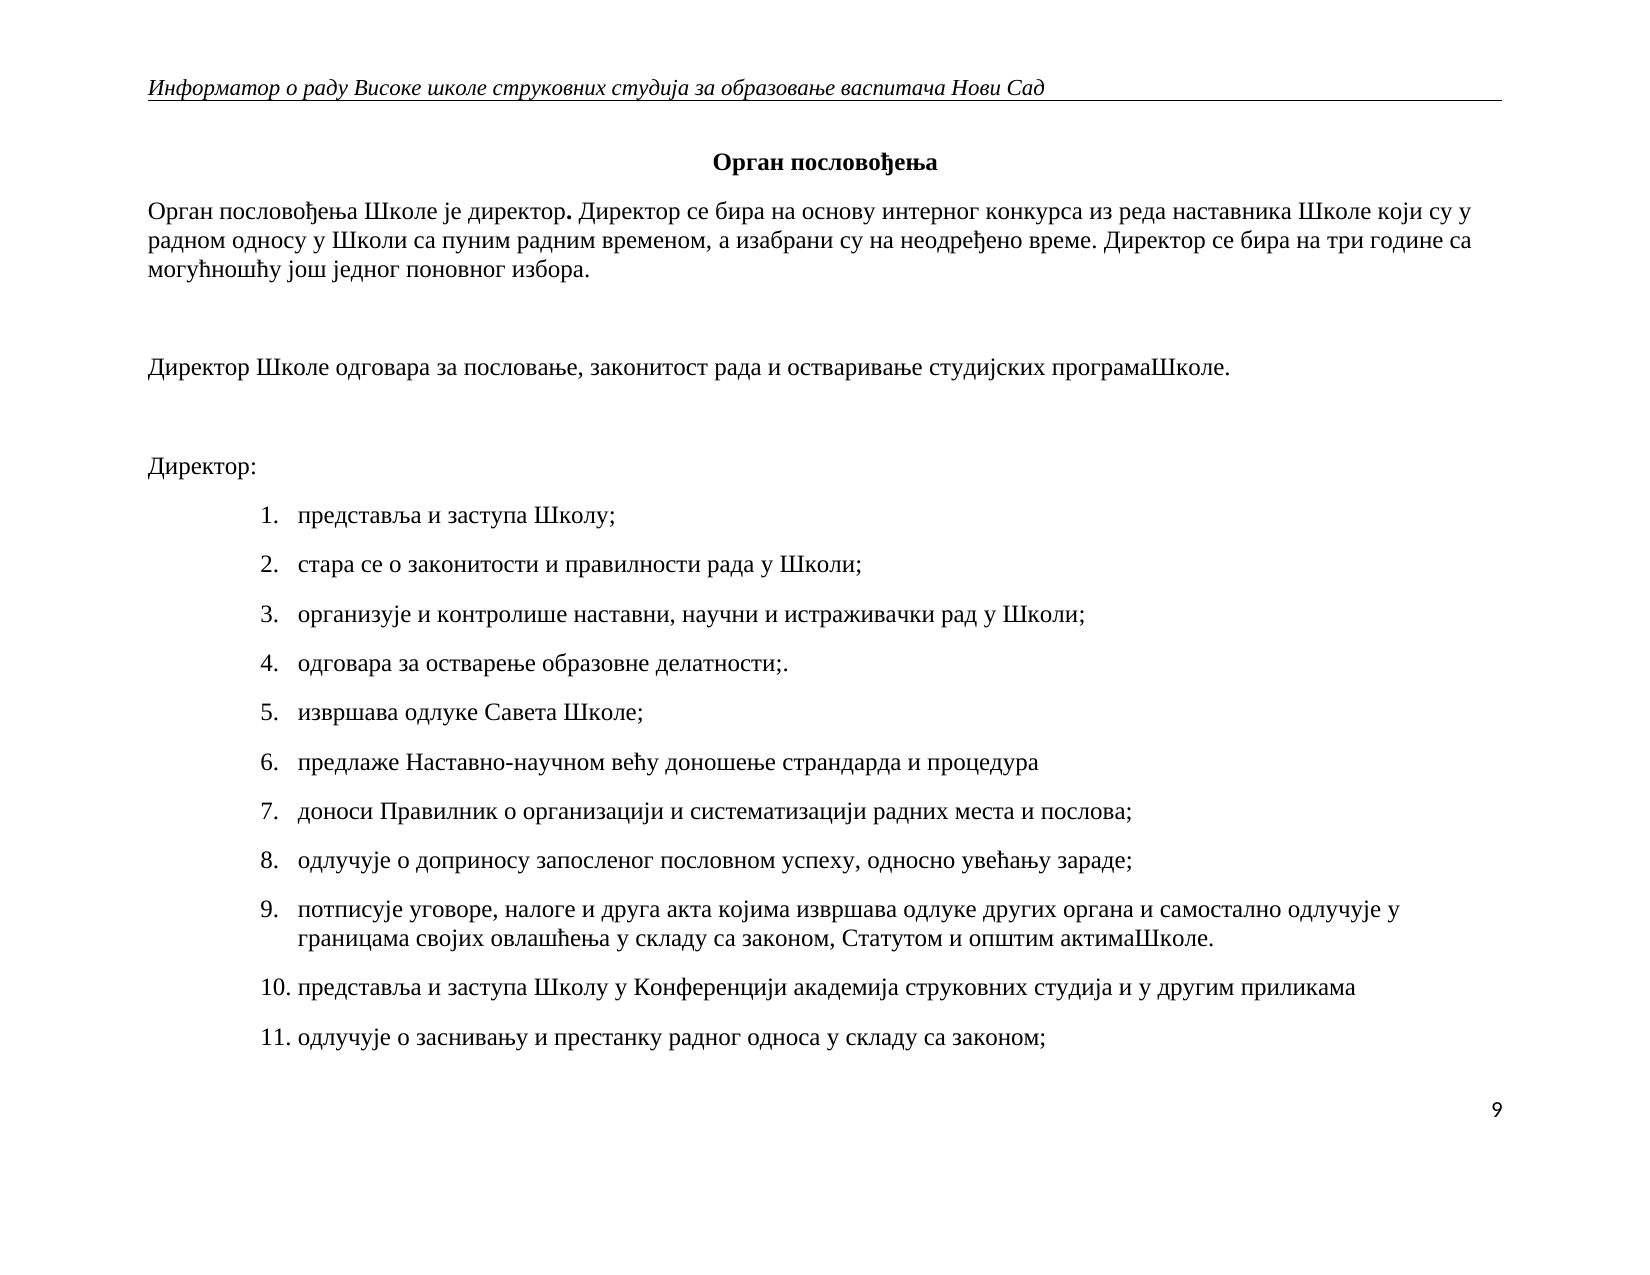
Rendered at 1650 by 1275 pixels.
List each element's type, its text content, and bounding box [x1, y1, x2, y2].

list организује и контролише наставни, научни и истраживачки рад у Школи; [260, 599, 1502, 628]
list одлучује о заснивању и престанку радног односа у складу са законом; [260, 1022, 1502, 1051]
list стара се о законитости и правилности рада у Школи; [260, 550, 1502, 579]
list представља и заступа Школу; [260, 501, 1502, 529]
text Орган пословођења Школе је директор. Директор се бира на основу интерног конкурса из реда наставника Школе који су у радном односу у Школи са пуним радним временом, а изабрани су на неодређено време. Директор се бира на три године са могућношћу још једног поновног избора. [148, 197, 1502, 282]
text Директор Школе одговара за пословање, законитост рада и остваривање студијских програмаШколе. [148, 353, 1502, 381]
list потписује уговоре, налоге и друга акта којима извршава одлуке других органа и самостално одлучује у границама својих овлашћења у складу са законом, Статутом и општим актимаШколе. [260, 895, 1502, 952]
text Орган пословођења [148, 148, 1502, 176]
list одлучује о доприносу запосленог пословном успеху, односно увећању зараде; [260, 846, 1502, 874]
text Директор: [148, 452, 1502, 480]
list одговара за остварење образовне делатности;. [260, 649, 1502, 677]
list предлаже Наставно-научном већу доношење страндарда и процедура [260, 747, 1502, 776]
list представља и заступа Школу у Конференцији академија струковних студија и у другим приликама [260, 973, 1502, 1001]
list извршава одлуке Савета Школе; [260, 698, 1502, 726]
list доноси Правилник о организацији и систематизацији радних места и послова; [260, 797, 1502, 825]
